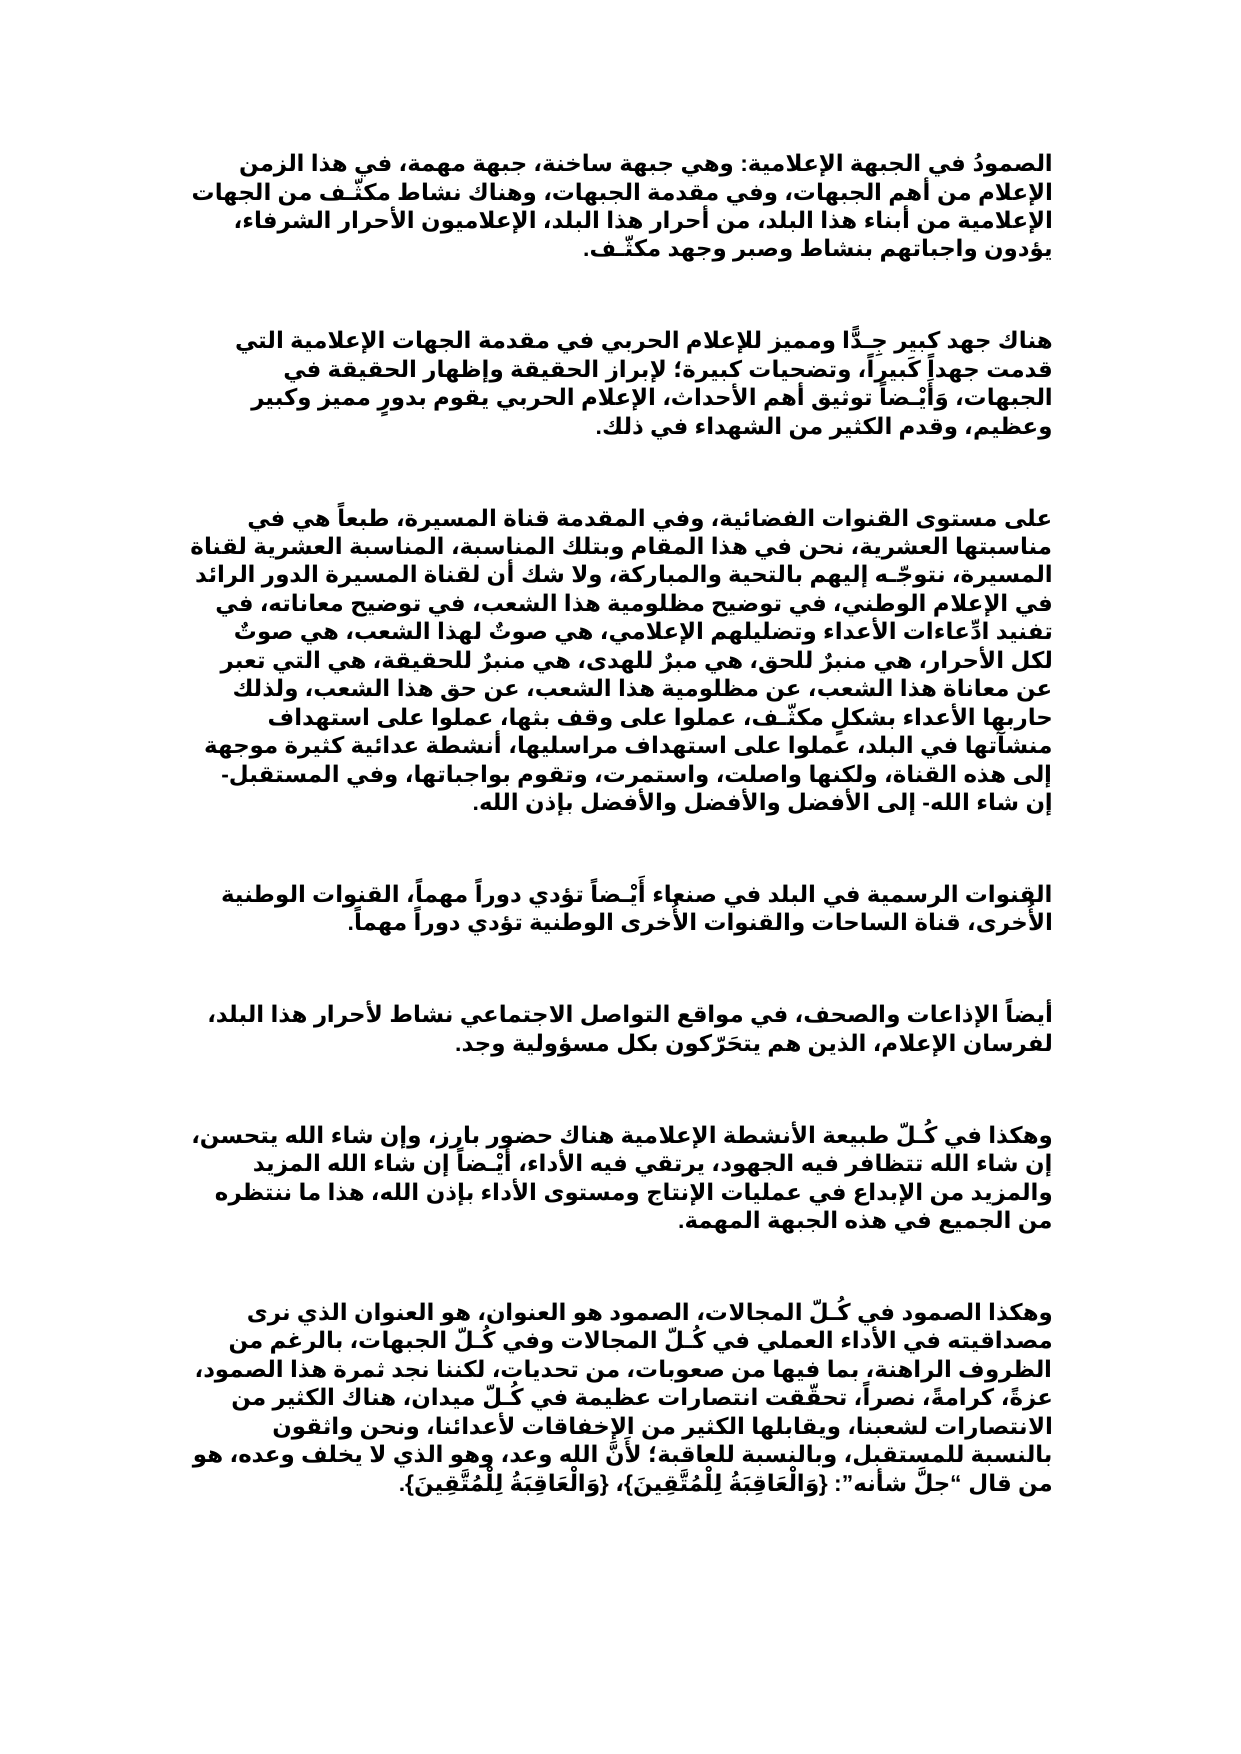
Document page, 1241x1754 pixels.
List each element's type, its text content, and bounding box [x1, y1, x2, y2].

text القنوات الرسمية في البلد في صنعاء أَيْـضاً تؤدي دوراً مهماً، القنوات الوطنية الأُخرى، قناة الساحات والقنوات الأُخرى الوطنية تؤدي دوراً مهماً. [187, 881, 1053, 936]
text وهكذا في كُـلّ طبيعة الأنشطة الإعلامية هناك حضور بارز، وإن شاء الله يتحسن، إن شاء الله تتظافر فيه الجهود، يرتقي فيه الأداء، أَيْـضاً إن شاء الله المزيد والمزيد من الإبداع في عمليات الإنتاج ومستوى الأداء بإذن الله، هذا ما ننتظره من الجميع في هذه الجبهة المهمة. [187, 1122, 1053, 1233]
text على مستوى القنوات الفضائية، وفي المقدمة قناة المسيرة، طبعاً هي في مناسبتها العشرية، نحن في هذا المقام وبتلك المناسبة، المناسبة العشرية لقناة المسيرة، نتوجّـه إليهم بالتحية والمباركة، ولا شك أن لقناة المسيرة الدور الرائد في الإعلام الوطني، في توضيح مظلومية هذا الشعب، في توضيح معاناته، في تفنيد ادِّعاءات الأعداء وتضليلهم الإعلامي، هي صوتٌ لهذا الشعب، هي صوتٌ لكل الأحرار، هي منبرٌ للحق، هي مبرٌ للهدى، هي منبرٌ للحقيقة، هي التي تعبر عن معاناة هذا الشعب، عن مظلومية هذا الشعب، عن حق هذا الشعب، ولذلك حاربها الأعداء بشكلٍ مكثّـف، عملوا على وقف بثها، عملوا على استهداف منشآتها في البلد، عملوا على استهداف مراسليها، أنشطة عدائية كثيرة موجهة إلى هذه القناة، ولكنها واصلت، واستمرت، وتقوم بواجباتها، وفي المستقبل- إن شاء الله- إلى الأفضل والأفضل والأفضل بإذن الله. [187, 504, 1053, 815]
text أيضاً الإذاعات والصحف، في مواقع التواصل الاجتماعي نشاط لأحرار هذا البلد، لفرسان الإعلام، الذين هم يتحَرّكون بكل مسؤولية وجد. [187, 1001, 1053, 1056]
text الصمودُ في الجبهة الإعلامية: وهي جبهة ساخنة، جبهة مهمة، في هذا الزمن الإعلام من أهم الجبهات، وفي مقدمة الجبهات، وهناك نشاط مكثّـف من الجهات الإعلامية من أبناء هذا البلد، من أحرار هذا البلد، الإعلاميون الأحرار الشرفاء، يؤدون واجباتهم بنشاط وصبر وجهد مكثّـف. [187, 150, 1053, 262]
text وهكذا الصمود في كُـلّ المجالات، الصمود هو العنوان، هو العنوان الذي نرى مصداقيته في الأداء العملي في كُـلّ المجالات وفي كُـلّ الجبهات، بالرغم من الظروف الراهنة، بما فيها من صعوبات، من تحديات، لكننا نجد ثمرة هذا الصمود، عزةً، كرامةً، نصراً، تحقّقت انتصارات عظيمة في كُـلّ ميدان، هناك الكثير من الانتصارات لشعبنا، ويقابلها الكثير من الإخفاقات لأعدائنا، ونحن واثقون بالنسبة للمستقبل، وبالنسبة للعاقبة؛ لأَنَّ الله وعد، وهو الذي لا يخلف وعده، هو من قال “جلَّ شأنه”: {وَالْعَاقِبَةُ لِلْمُتَّقِينَ}، {وَالْعَاقِبَةُ لِلْمُتَّقِينَ}. [187, 1299, 1053, 1496]
text هناك جهد كبير جِـدًّا ومميز للإعلام الحربي في مقدمة الجهات الإعلامية التي قدمت جهداً كَبيراً، وتضحيات كبيرة؛ لإبراز الحقيقة وإظهار الحقيقة في الجبهات، وَأَيْـضاً توثيق أهم الأحداث، الإعلام الحربي يقوم بدورٍ مميز وكبير وعظيم، وقدم الكثير من الشهداء في ذلك. [187, 327, 1053, 439]
